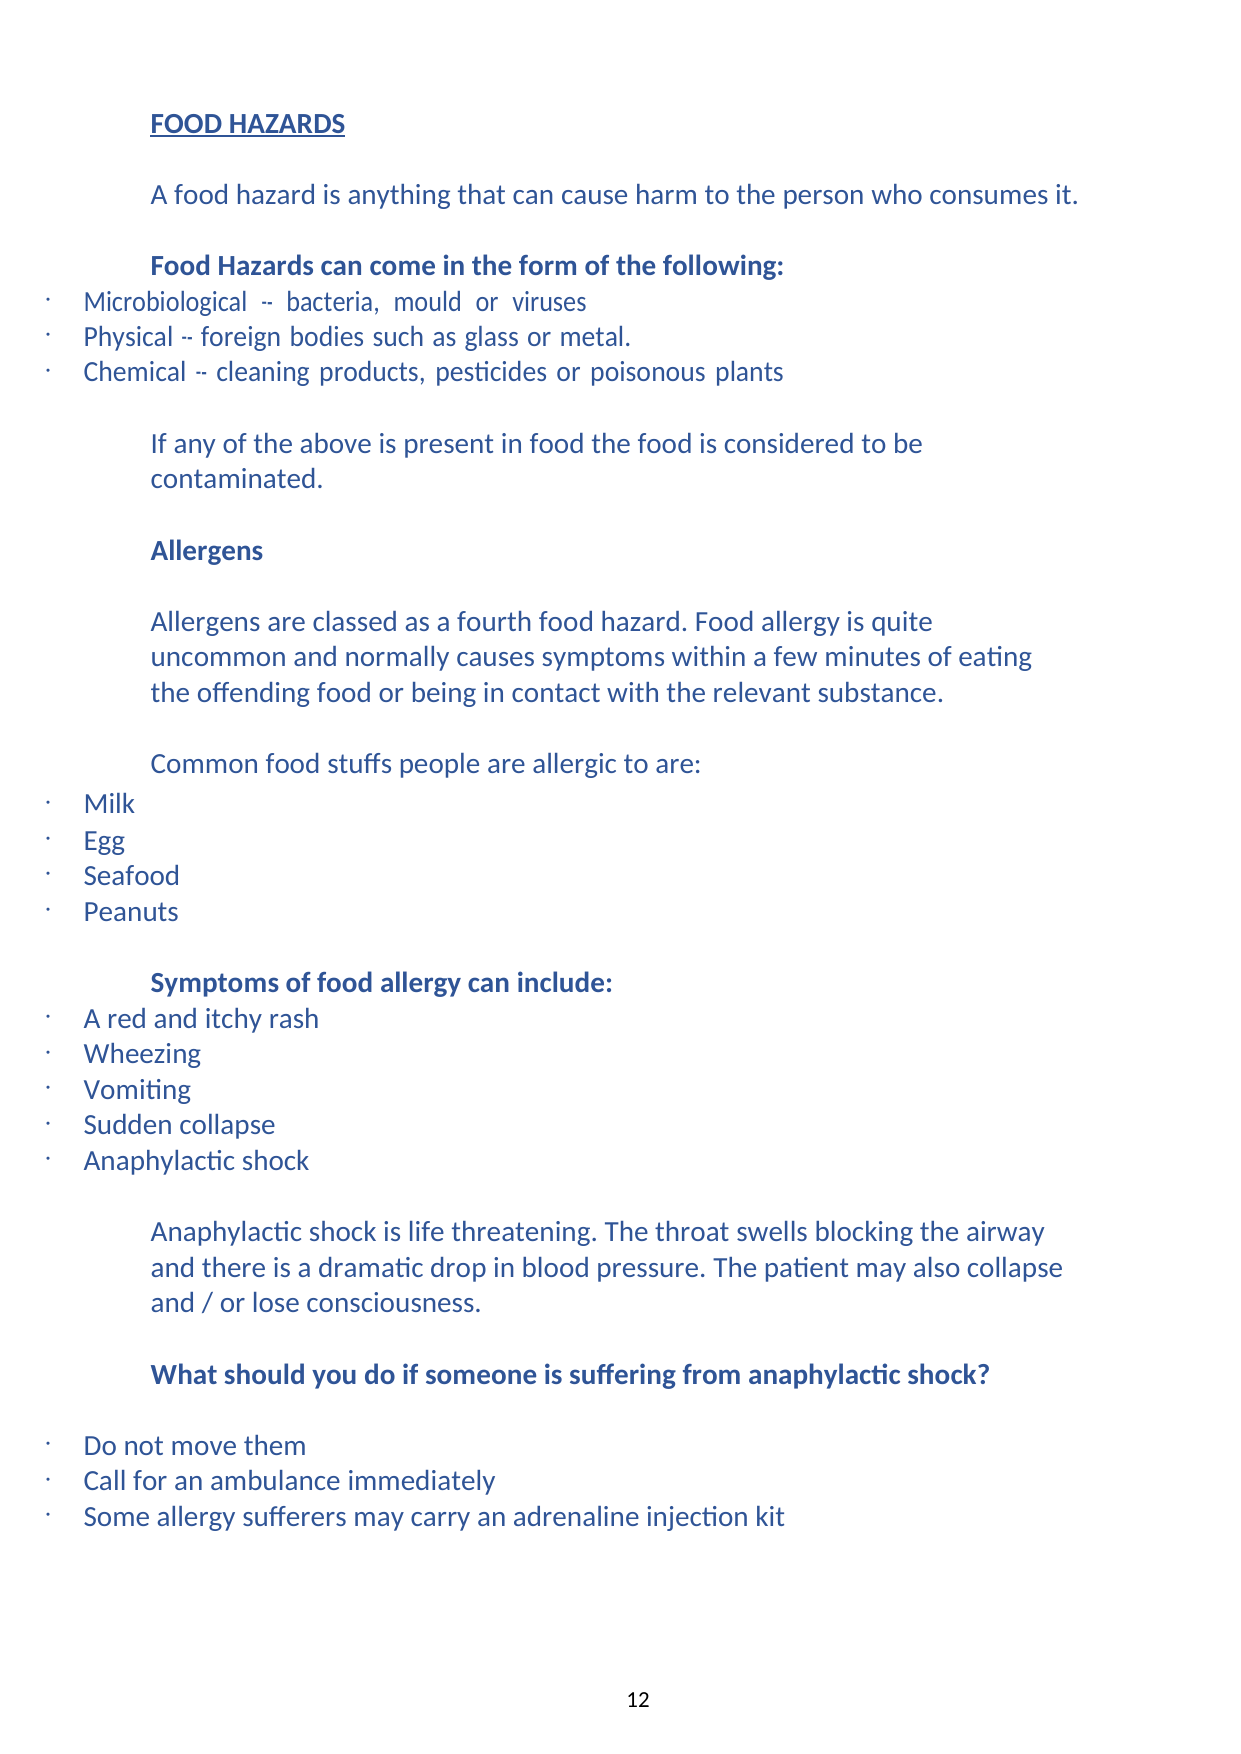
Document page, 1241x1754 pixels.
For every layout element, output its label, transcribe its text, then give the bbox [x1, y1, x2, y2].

subtitle Food Hazards can come in the form of the following: [150, 247, 1151, 283]
list Peanuts [46, 893, 1151, 928]
text Anaphylactic shock is life threatening. The throat swells blocking the airway and there is a dramatic drop in blood pressure. The patient may also collapse and / or lose consciousness. [150, 1213, 1091, 1319]
list Physical -­‐ foreign bodies such as glass or metal. [46, 318, 1151, 353]
list Do not move them [46, 1427, 1151, 1462]
list Milk [46, 786, 1151, 821]
list Egg [46, 822, 1151, 857]
list Call for an ambulance immediately [46, 1462, 1151, 1498]
text If any of the above is present in food the food is considered to be contaminated. [150, 425, 1087, 496]
list Seafood [46, 857, 1151, 893]
list Wheezing [46, 1035, 1151, 1071]
list Vomiting [46, 1071, 1151, 1106]
subtitle Symptoms of food allergy can include: [150, 964, 1151, 1000]
list Anaphylactic shock [46, 1142, 1151, 1177]
text A food hazard is anything that can cause harm to the person who consumes it. [150, 176, 1151, 211]
text Allergens are classed as a fourth food hazard. Food allergy is quite uncommon and normally causes symptoms within a few minutes of eating the offending food or being in contact with the relevant substance. [150, 603, 1074, 709]
list Microbiological -­‐ bacteria, mould or viruses [46, 283, 1151, 318]
text Common food stuffs people are allergic to are: [150, 745, 1151, 780]
list Chemical -­‐ cleaning products, pesticides or poisonous plants [46, 353, 1151, 389]
subtitle What should you do if someone is suffering from anaphylactic shock? [150, 1356, 1151, 1392]
list Some allergy sufferers may carry an adrenaline injection kit [46, 1498, 1151, 1533]
subtitle FOOD HAZARDS [150, 105, 1151, 141]
subtitle Allergens [150, 532, 1151, 567]
list A red and itchy rash [46, 1000, 1151, 1035]
list Sudden collapse [46, 1106, 1151, 1142]
